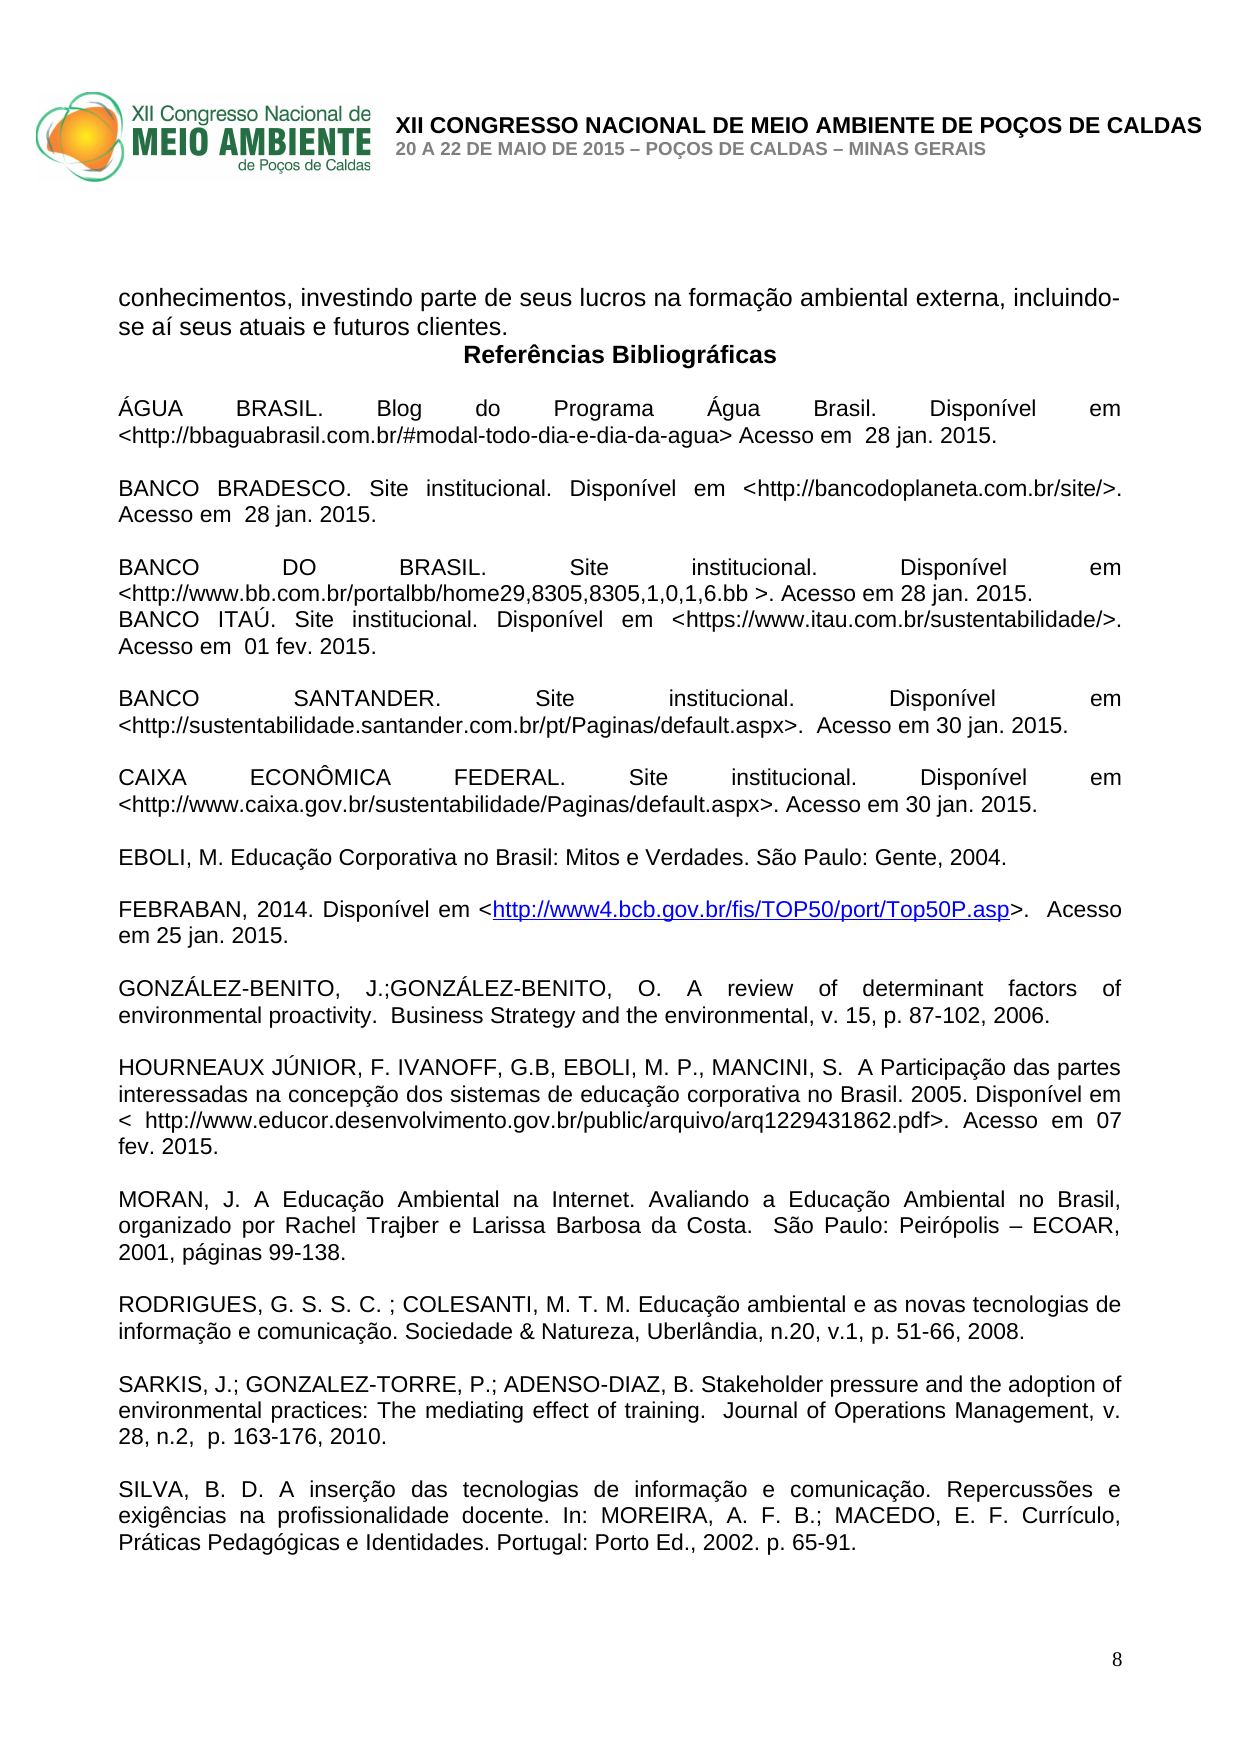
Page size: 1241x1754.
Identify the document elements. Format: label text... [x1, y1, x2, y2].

text Referências Bibliográficas [118, 340, 1122, 369]
text BANCO DO BRASIL. Site institucional. Disponível em <http://www.bb.com.br/portalbb/home29,8305,8305,1,0,1,6.bb >. Acesso em 28 jan. 2015. [118, 553, 1122, 606]
text SARKIS, J.; GONZALEZ-TORRE, P.; ADENSO-DIAZ, B. Stakeholder pressure and the adoption of environmental practices: The mediating effect of training. Journal of Operations Management, v. 28, n.2, p. 163-176, 2010. [118, 1371, 1122, 1449]
text EBOLI, M. Educação Corporativa no Brasil: Mitos e Verdades. São Paulo: Gente, 2004. [118, 843, 1122, 870]
text GONZÁLEZ-BENITO, J.;GONZÁLEZ-BENITO, O. A review of determinant factors of environmental proactivity. Business Strategy and the environmental, v. 15, p. 87-102, 2006. [118, 975, 1122, 1028]
text BANCO ITAÚ. Site institucional. Disponível em <https://www.itau.com.br/sustentabilidade/>. Acesso em 01 fev. 2015. [118, 606, 1122, 659]
text ÁGUA BRASIL. Blog do Programa Água Brasil. Disponível em <http://bbaguabrasil.com.br/#modal-todo-dia-e-dia-da-agua> Acesso em 28 jan. 2015. [118, 395, 1122, 448]
text CAIXA ECONÔMICA FEDERAL. Site institucional. Disponível em <http://www.caixa.gov.br/sustentabilidade/Paginas/default.aspx>. Acesso em 30 jan. 2015. [118, 764, 1122, 817]
text BANCO SANTANDER. Site institucional. Disponível em <http://sustentabilidade.santander.com.br/pt/Paginas/default.aspx>. Acesso em 30 jan. 2015. [118, 685, 1122, 738]
picture [35, 92, 371, 182]
text BANCO BRADESCO. Site institucional. Disponível em <http://bancodoplaneta.com.br/site/>. Acesso em 28 jan. 2015. [118, 474, 1122, 527]
text MORAN, J. A Educação Ambiental na Internet. Avaliando a Educação Ambiental no Brasil, organizado por Rachel Trajber e Larissa Barbosa da Costa. São Paulo: Peirópolis – ECOAR, 2001, páginas 99-138. [118, 1186, 1122, 1265]
text HOURNEAUX JÚNIOR, F. IVANOFF, G.B, EBOLI, M. P., MANCINI, S. A Participação das partes interessadas na concepção dos sistemas de educação corporativa no Brasil. 2005. Disponível em < http://www.educor.desenvolvimento.gov.br/public/arquivo/arq1229431862.pdf>. Acesso em 07 fev. 2015. [118, 1054, 1122, 1160]
text SILVA, B. D. A inserção das tecnologias de informação e comunicação. Repercussões e exigências na profissionalidade docente. In: MOREIRA, A. F. B.; MACEDO, E. F. Currículo, Práticas Pedagógicas e Identidades. Portugal: Porto Ed., 2002. p. 65-91. [118, 1476, 1122, 1555]
text FEBRABAN, 2014. Disponível em <http://www4.bcb.gov.br/fis/TOP50/port/Top50P.asp>. Acesso em 25 jan. 2015. [118, 896, 1122, 949]
text RODRIGUES, G. S. S. C. ; COLESANTI, M. T. M. Educação ambiental e as novas tecnologias de informação e comunicação. Sociedade & Natureza, Uberlândia, n.20, v.1, p. 51-66, 2008. [118, 1291, 1122, 1344]
